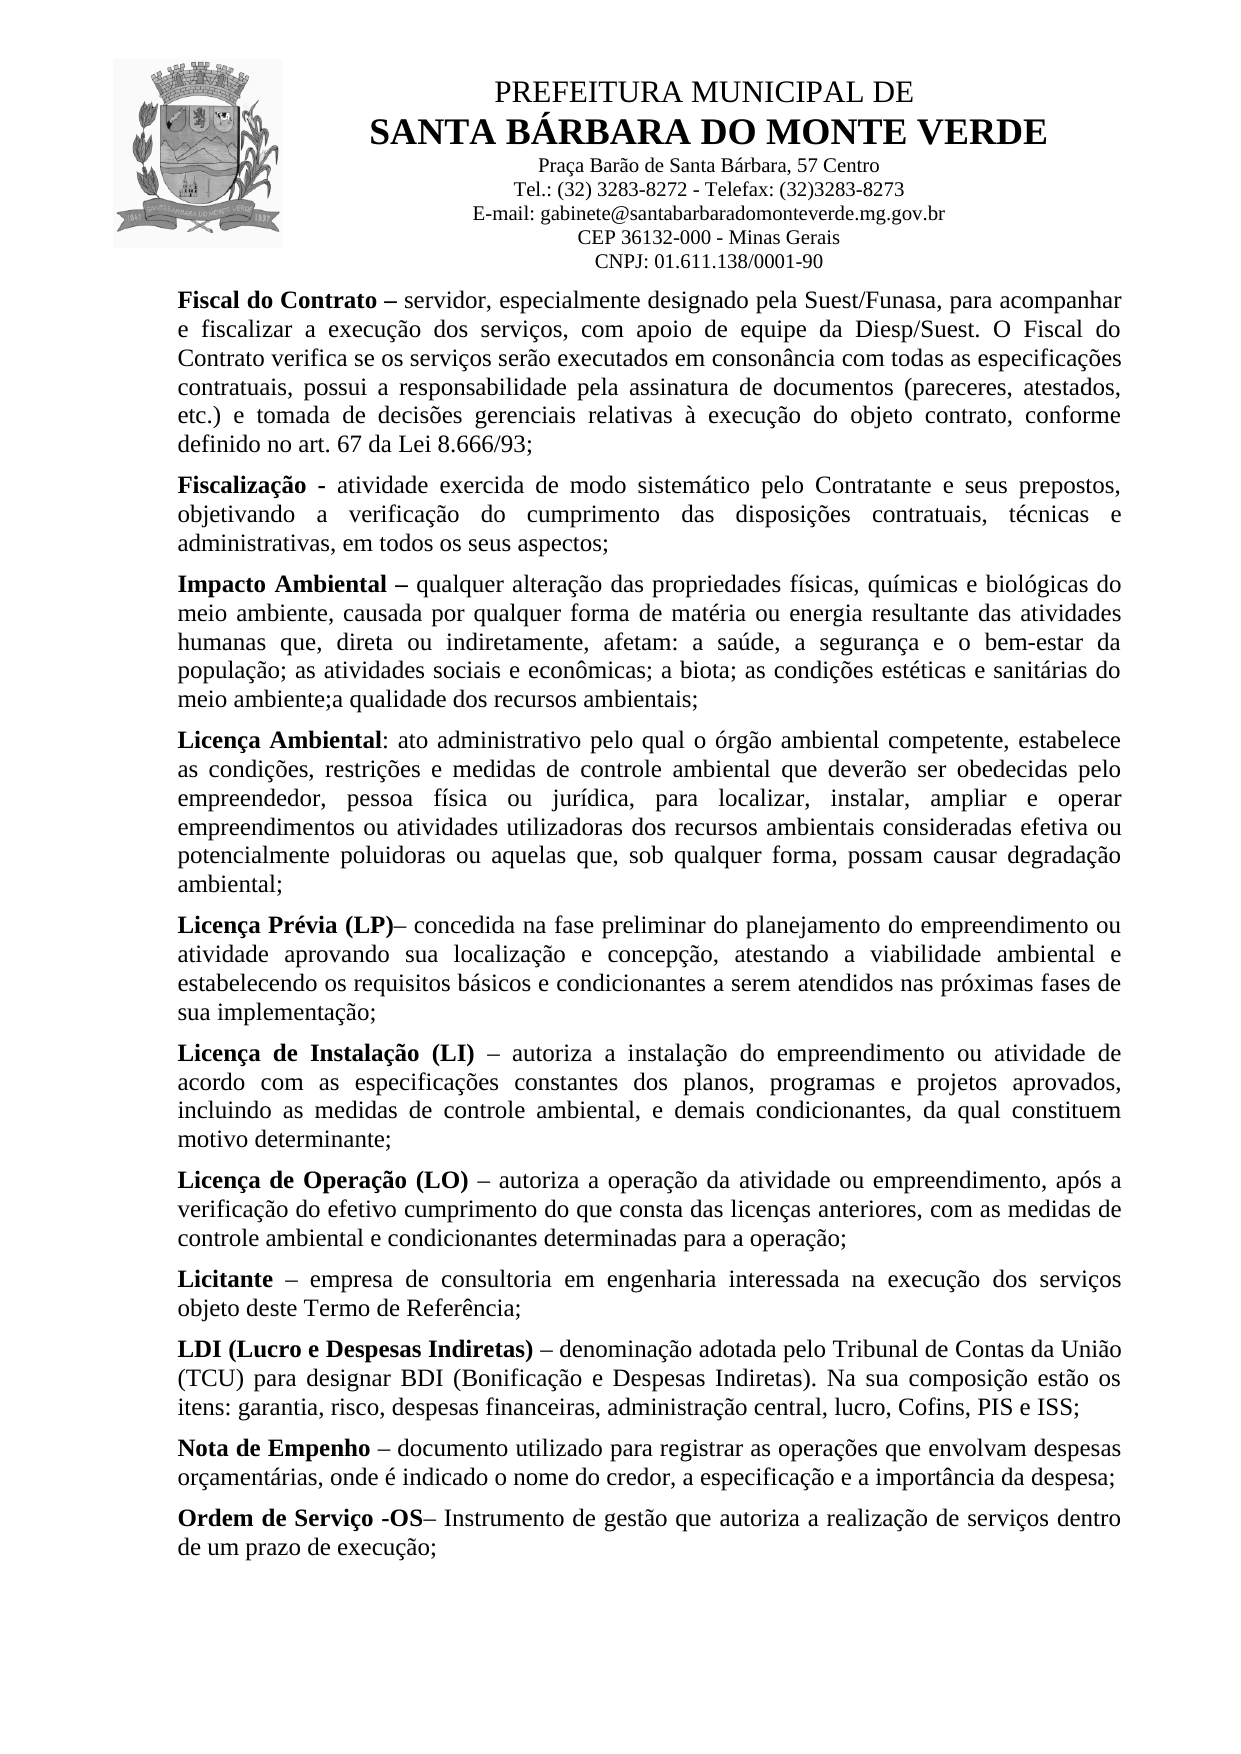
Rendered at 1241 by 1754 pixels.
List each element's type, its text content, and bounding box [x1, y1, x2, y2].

text Licença Ambiental: ato administrativo pelo qual o órgão ambiental competente, estabelece as condições, restrições e medidas de controle ambiental que deverão ser obedecidas pelo empreendedor, pessoa física ou jurídica, para localizar, instalar, ampliar e operar empreendimentos ou atividades utilizadoras dos recursos ambientais consideradas efetiva ou potencialmente poluidoras ou aquelas que, sob qualquer forma, possam causar degradação ambiental; [177, 726, 1122, 898]
text Nota de Empenho – documento utilizado para registrar as operações que envolvam despesas orçamentárias, onde é indicado o nome do credor, a especificação e a importância da despesa; [177, 1433, 1122, 1491]
text Ordem de Serviço -OS– Instrumento de gestão que autoriza a realização de serviços dentro de um prazo de execução; [177, 1503, 1122, 1561]
text Licitante – empresa de consultoria em engenharia interessada na execução dos serviços objeto deste Termo de Referência; [177, 1264, 1122, 1322]
text LDI (Lucro e Despesas Indiretas) – denominação adotada pelo Tribunal de Contas da União (TCU) para designar BDI (Bonificação e Despesas Indiretas). Na sua composição estão os itens: garantia, risco, despesas financeiras, administração central, lucro, Cofins, PIS e ISS; [177, 1334, 1122, 1421]
text Licença Prévia (LP)– concedida na fase preliminar do planejamento do empreendimento ou atividade aprovando sua localização e concepção, atestando a viabilidade ambiental e estabelecendo os requisitos básicos e condicionantes a serem atendidos nas próximas fases de sua implementação; [177, 911, 1122, 1026]
text Licença de Operação (LO) – autoriza a operação da atividade ou empreendimento, após a verificação do efetivo cumprimento do que consta das licenças anteriores, com as medidas de controle ambiental e condicionantes determinadas para a operação; [177, 1166, 1122, 1252]
text Licença de Instalação (LI) – autoriza a instalação do empreendimento ou atividade de acordo com as especificações constantes dos planos, programas e projetos aprovados, incluindo as medidas de controle ambiental, e demais condicionantes, da qual constituem motivo determinante; [177, 1038, 1122, 1153]
text Fiscalização - atividade exercida de modo sistemático pelo Contratante e seus prepostos, objetivando a verificação do cumprimento das disposições contratuais, técnicas e administrativas, em todos os seus aspectos; [177, 471, 1122, 557]
text Fiscal do Contrato – servidor, especialmente designado pela Suest/Funasa, para acompanhar e fiscalizar a execução dos serviços, com apoio de equipe da Diesp/Suest. O Fiscal do Contrato verifica se os serviços serão executados em consonância com todas as especificações contratuais, possui a responsabilidade pela assinatura de documentos (pareceres, atestados, etc.) e tomada de decisões gerenciais relativas à execução do objeto contrato, conforme definido no art. 67 da Lei 8.666/93; [177, 286, 1122, 458]
text Impacto Ambiental – qualquer alteração das propriedades físicas, químicas e biológicas do meio ambiente, causada por qualquer forma de matéria ou energia resultante das atividades humanas que, direta ou indiretamente, afetam: a saúde, a segurança e o bem-estar da população; as atividades sociais e econômicas; a biota; as condições estéticas e sanitárias do meio ambiente;a qualidade dos recursos ambientais; [177, 569, 1122, 713]
